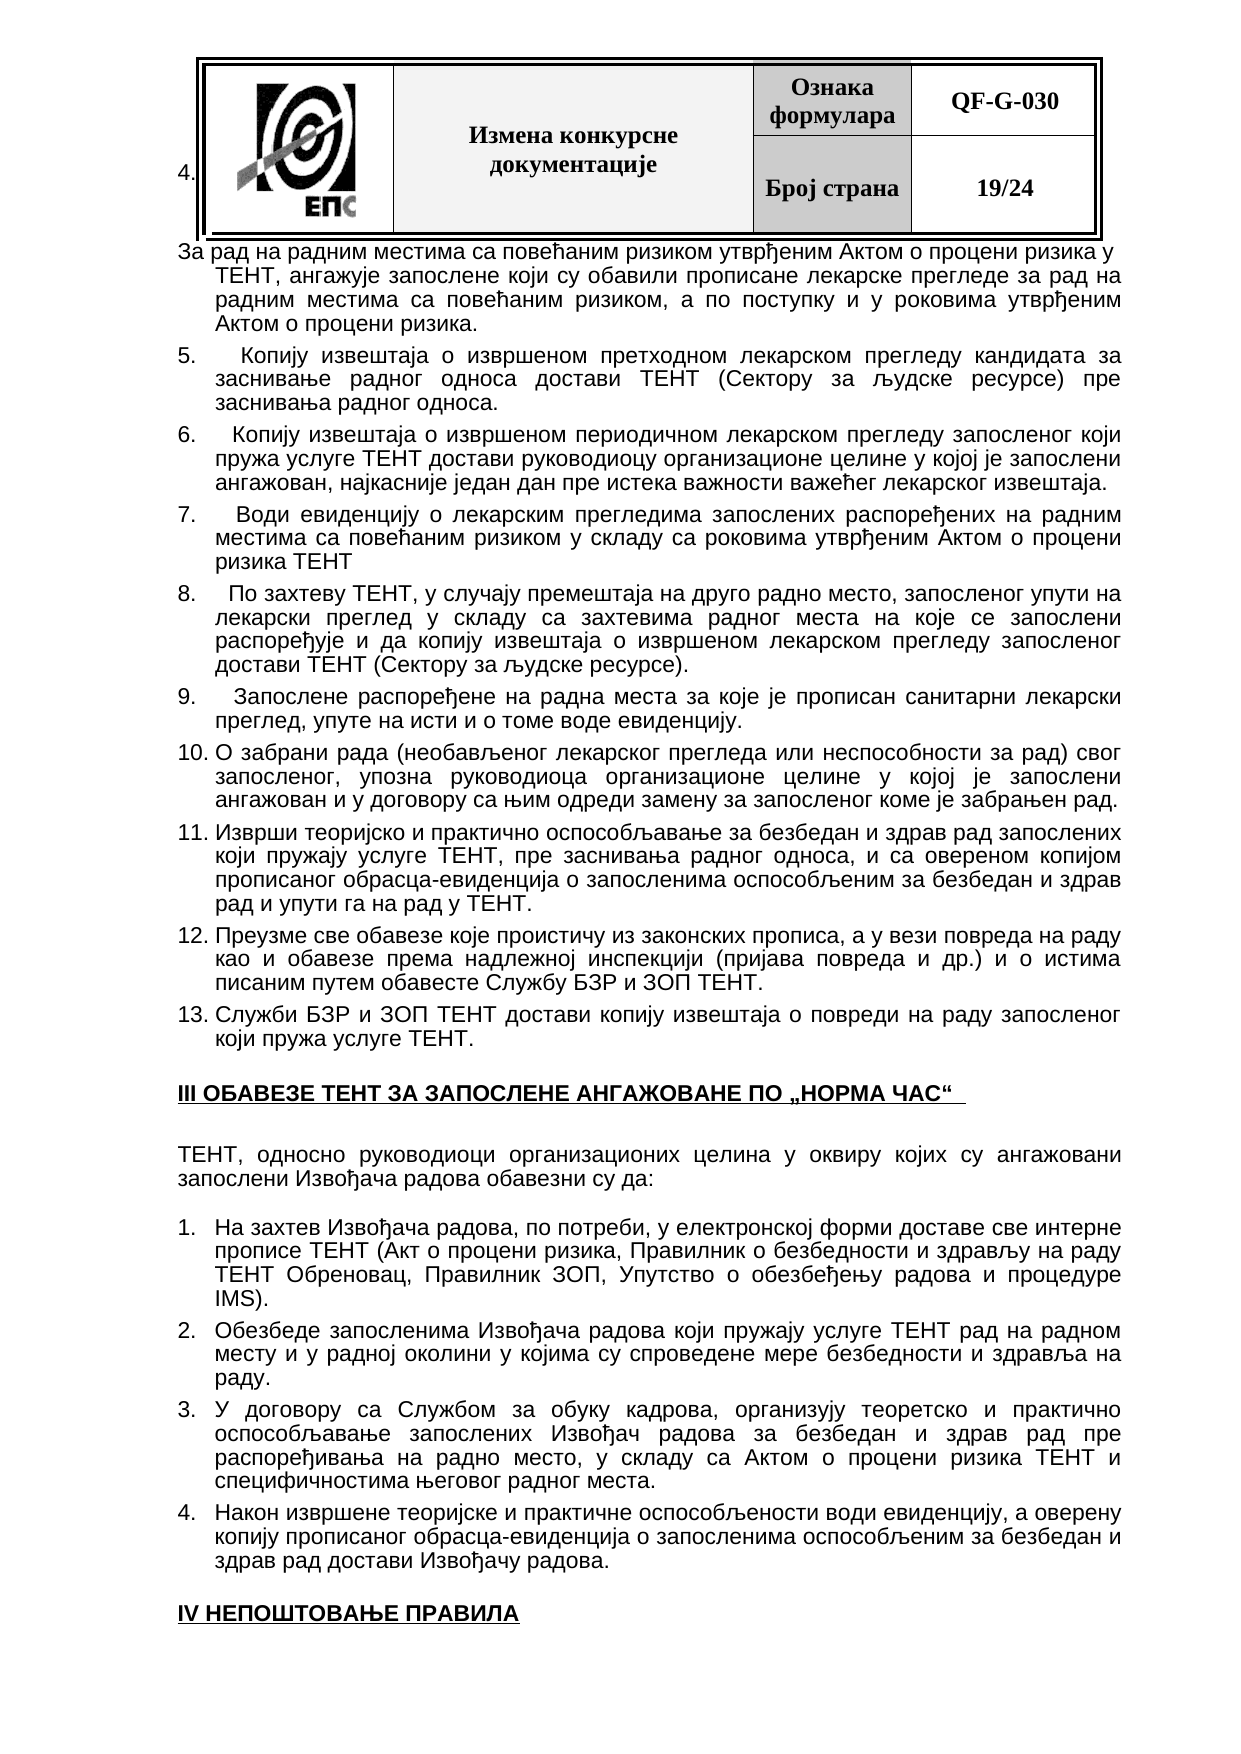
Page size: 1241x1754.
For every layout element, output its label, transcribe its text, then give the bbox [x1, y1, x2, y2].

list Запослене распоређене на радна места за које је прописан санитарни лекарски преглед, упуте на исти и о томе воде евиденцију. [177, 686, 1122, 733]
list Копију извештаја о извршеном периодичном лекарском прегледу запосленог који пружа услуге ТЕНТ достави руководиоцу организационе целине у којој је запослени ангажован, најкасније један дан пре истека важности важећег лекарског извештаја. [177, 424, 1122, 495]
list По захтеву ТЕНТ, у случају премештаја на друго радно место, запосленог упути на лекарски преглед у складу са захтевима радног места на које се запослени распоређује и да копију извештаја о извршеном лекарском прегледу запосленог достави ТЕНТ (Сектору за људске ресурсе). [177, 583, 1122, 678]
list Преузме све обавезе које проистичу из законских прописа, а у вези повреда на раду као и обавезе према надлежној инспекцији (пријава повреда и др.) и о истима писаним путем обавесте Службу БЗР и ЗОП ТЕНТ. [177, 924, 1122, 996]
list Служби БЗР и ЗОП ТЕНТ достави копију извештаја о повреди на раду запосленог који пружа услуге ТЕНТ. [177, 1004, 1122, 1051]
list Након извршене теоријске и практичне оспособљености води евиденцију, а оверену копију прописаног обрасца-евиденција о запосленима оспособљеним за безбедан и здрав рад достави Извођачу радова. [177, 1502, 1122, 1573]
list Копију извештаја о извршеном претходном лекарском прегледу кандидата за заснивање радног односа достави ТЕНТ (Сектору за људске ресурсе) пре заснивања радног односа. [177, 344, 1122, 415]
list О забрани рада (необављеног лекарског прегледа или неспособности за рад) свог запосленог, упозна руководиоца организационе целине у којој је запослени ангажован и у договору са њим одреди замену за запосленог коме је забрањен рад. [177, 742, 1122, 813]
list Изврши теоријско и практично оспособљавање за безбедан и здрав рад запослених који пружају услуге ТЕНТ, пре заснивања радног односа, и са овереном копијом прописаног обрасца-евиденција о запосленима оспособљеним за безбедан и здрав рад и упути га на рад у ТЕНТ. [177, 821, 1122, 916]
list За рад на радним местима са повећаним ризиком утврђеним Актом о процени ризика у ТЕНТ, ангажује запослене који су обавили прописане лекарске прегледе за рад на радним местима са повећаним ризиком, а по поступку и у роковима утврђеним Актом о процени ризика. [177, 161, 1122, 336]
text III ОБАВЕЗЕ ТЕНТ ЗА ЗАПОСЛЕНЕ АНГАЖОВАНЕ ПО „НОРМА ЧАС“ [177, 1082, 1122, 1106]
list На захтев Извођача радова, по потреби, у електронској форми доставе све интерне прописе ТЕНТ (Акт о процени ризика, Правилник о безбедности и здрављу на раду ТЕНТ Обреновац, Правилник ЗОП, Упутство о обезбеђењу радова и процедуре IMS). [177, 1216, 1122, 1311]
text ТЕНТ, односно руководиоци организационих целина у оквиру којих су ангажовани запослени Извођача радова обавезни су да: [177, 1144, 1122, 1191]
list Води евиденцију о лекарским прегледима запослених распоређених на радним местима са повећаним ризиком у складу са роковима утврђеним Актом о процени ризика ТЕНТ [177, 503, 1122, 574]
list У договору са Службом за обуку кадрова, организују теоретско и практично оспособљавање запослених Извођач радова за безбедан и здрав рад пре распоређивања на радно место, у складу са Актом о процени ризика ТЕНТ и специфичностима његовог радног места. [177, 1399, 1122, 1494]
list Oбезбеде запосленима Извођача радова који пружају услуге ТЕНТ рад на радном месту и у радној околини у којима су спроведене мере безбедности и здравља на раду. [177, 1319, 1122, 1390]
text IV НЕПОШТОВАЊЕ ПРАВИЛА [177, 1602, 1122, 1626]
